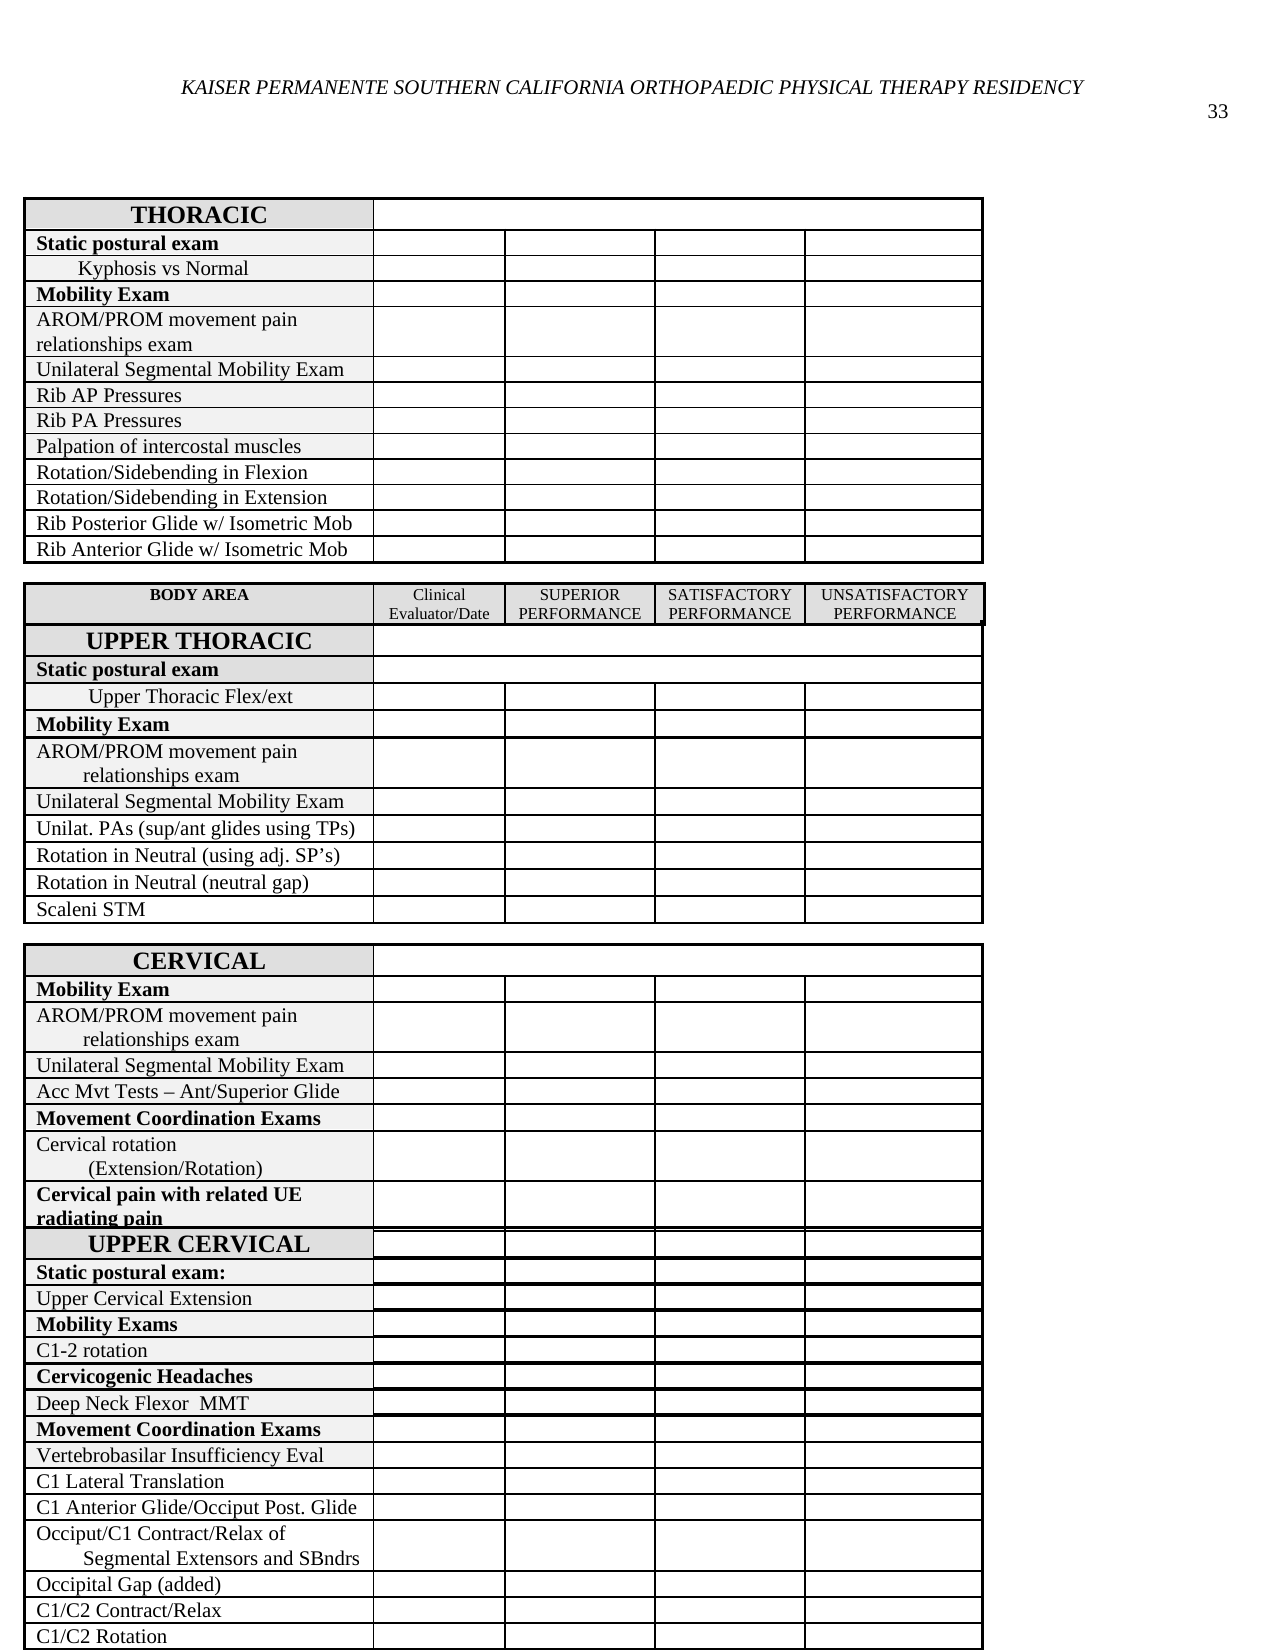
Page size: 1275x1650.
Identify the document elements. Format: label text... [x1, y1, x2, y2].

table_header UPPER CERVICAL [26, 1229, 373, 1258]
table_cell [656, 1365, 804, 1388]
table_cell Rotation in Neutral (neutral gap) [26, 870, 373, 895]
table_cell Deep Neck Flexor MMT [26, 1391, 373, 1415]
table_cell [656, 711, 804, 736]
table_cell [374, 460, 504, 484]
table_cell [656, 1572, 804, 1596]
table_cell [806, 434, 981, 458]
table_cell [656, 1003, 804, 1051]
table_cell Cervical pain with related UE radiating pain [26, 1182, 373, 1226]
table_cell [656, 1182, 804, 1226]
table_cell Rib AP Pressures [26, 383, 373, 407]
table_cell [374, 1053, 504, 1077]
table_cell [374, 626, 505, 655]
table_cell [806, 537, 981, 561]
table_cell [806, 1182, 981, 1226]
table_cell [505, 626, 655, 655]
table_cell [506, 1572, 654, 1596]
table_cell [374, 1417, 504, 1441]
table_cell [656, 1260, 804, 1284]
table_cell [374, 789, 504, 814]
table_cell Palpation of intercostal muscles [26, 434, 373, 458]
table_cell [806, 684, 981, 709]
table_cell [374, 1391, 504, 1415]
table_header [805, 1229, 981, 1258]
table_cell [506, 460, 654, 484]
table_cell [374, 870, 504, 895]
table_cell [806, 977, 981, 1001]
table_cell [374, 485, 504, 509]
table_cell [806, 816, 981, 841]
table_cell C1-2 rotation [26, 1338, 373, 1362]
table_cell [506, 231, 654, 254]
table_cell [374, 231, 504, 254]
table_cell [806, 1079, 981, 1103]
table_cell [806, 231, 981, 254]
table_cell [656, 1417, 804, 1441]
table_cell Rib PA Pressures [26, 408, 373, 432]
table_cell [806, 1286, 981, 1310]
table_cell [506, 897, 654, 922]
table_cell AROM/PROM movement pain relationships exam [26, 307, 373, 356]
table_cell [656, 897, 804, 922]
table_cell [374, 1365, 504, 1388]
table_cell [806, 1132, 981, 1180]
table_cell [374, 1443, 504, 1467]
table_cell [374, 1624, 504, 1648]
table_cell [374, 1495, 504, 1519]
table_cell [656, 383, 804, 407]
table_cell [656, 537, 804, 561]
table_cell AROM/PROM movement pain relationships exam [26, 739, 373, 787]
table_cell Mobility Exam [26, 977, 373, 1001]
table_cell [506, 1495, 654, 1519]
table_cell [506, 1286, 654, 1310]
table_cell [806, 1521, 981, 1569]
table_cell [656, 1495, 804, 1519]
table_cell [656, 1105, 804, 1129]
table_cell Mobility Exams [26, 1312, 373, 1336]
table_cell [806, 511, 981, 535]
table_cell Mobility Exam [26, 711, 373, 736]
table_cell Cervicogenic Headaches [26, 1365, 373, 1388]
table_cell [806, 1105, 981, 1129]
table_cell [806, 1443, 981, 1467]
table_cell [656, 307, 804, 356]
table_cell C1 Anterior Glide/Occiput Post. Glide [26, 1495, 373, 1519]
table_cell Unilateral Segmental Mobility Exam [26, 789, 373, 814]
table_cell [656, 1391, 804, 1415]
table_header [655, 1229, 805, 1258]
table_cell C1/C2 Rotation [26, 1624, 373, 1648]
table_cell [806, 1338, 981, 1362]
table_cell [506, 537, 654, 561]
table_cell [806, 1053, 981, 1077]
table_cell [656, 282, 804, 306]
table_cell [656, 1079, 804, 1103]
table_cell [374, 843, 504, 868]
table_cell Scaleni STM [26, 897, 373, 922]
table_cell [806, 1624, 981, 1648]
table_cell [656, 460, 804, 484]
table_cell [656, 1286, 804, 1310]
table_cell Unilateral Segmental Mobility Exam [26, 1053, 373, 1077]
table_cell [806, 408, 981, 432]
table_cell Upper Cervical Extension [26, 1286, 373, 1310]
table_cell [656, 1338, 804, 1362]
table_cell Rotation/Sidebending in Flexion [26, 460, 373, 484]
table_cell [656, 843, 804, 868]
table_cell Static postural exam: [26, 1260, 373, 1284]
table_header [374, 200, 505, 228]
table_header Clinical Evaluator/Date [374, 585, 504, 623]
table_cell [374, 684, 504, 709]
table_cell Occipital Gap (added) [26, 1572, 373, 1596]
table_cell [374, 1521, 504, 1569]
table_cell [374, 1260, 504, 1284]
table_cell [374, 1079, 504, 1103]
table_cell Rib Anterior Glide w/ Isometric Mob [26, 537, 373, 561]
table_cell [806, 307, 981, 356]
table_cell [655, 626, 805, 655]
table_cell [506, 408, 654, 432]
table_cell [806, 739, 981, 787]
table_cell [506, 485, 654, 509]
table_cell Rib Posterior Glide w/ Isometric Mob [26, 511, 373, 535]
table_cell [374, 1132, 504, 1180]
table_cell [374, 1469, 504, 1493]
table_cell Acc Mvt Tests – Ant/Superior Glide [26, 1079, 373, 1103]
table_cell [656, 408, 804, 432]
table_cell Cervical rotation (Extension/Rotation) [26, 1132, 373, 1180]
table_cell [506, 1053, 654, 1077]
table_cell [374, 897, 504, 922]
table_cell [806, 1391, 981, 1415]
table_cell [806, 897, 981, 922]
table_cell [806, 1260, 981, 1284]
table_cell [806, 1572, 981, 1596]
table_cell UPPER THORACIC [26, 626, 373, 655]
table_cell [505, 657, 655, 682]
table_cell [374, 408, 504, 432]
table_cell [656, 357, 804, 381]
table_cell [374, 357, 504, 381]
table_cell [374, 256, 504, 280]
table_cell [374, 711, 504, 736]
table_cell [806, 282, 981, 306]
table_cell [506, 1598, 654, 1622]
table_cell [806, 460, 981, 484]
table_cell [805, 657, 981, 682]
table_cell [374, 739, 504, 787]
table_cell [506, 1312, 654, 1336]
table_cell [656, 1312, 804, 1336]
table_cell [656, 511, 804, 535]
table_cell [506, 1469, 654, 1493]
table_cell [374, 1598, 504, 1622]
table_header BODY AREA [26, 585, 373, 623]
table_cell [506, 1443, 654, 1467]
table_cell [506, 711, 654, 736]
table_header [805, 946, 981, 975]
table_cell [506, 1391, 654, 1415]
table_cell [656, 1521, 804, 1569]
table_cell [506, 256, 654, 280]
table_cell [506, 870, 654, 895]
table_cell [506, 307, 654, 356]
table_cell [806, 1365, 981, 1388]
table_cell [374, 1182, 504, 1226]
table_cell C1/C2 Contract/Relax [26, 1598, 373, 1622]
table_cell [506, 1105, 654, 1129]
table_cell [656, 1132, 804, 1180]
table_cell [805, 626, 981, 655]
table_cell [656, 434, 804, 458]
table_cell [374, 1338, 504, 1362]
table_header SUPERIOR PERFORMANCE [506, 585, 654, 623]
table_cell [506, 977, 654, 1001]
table_cell [806, 357, 981, 381]
table_cell [656, 485, 804, 509]
table_cell [806, 1003, 981, 1051]
table_cell [506, 434, 654, 458]
table_cell [806, 1495, 981, 1519]
table_cell [806, 383, 981, 407]
table_cell Mobility Exam [26, 282, 373, 306]
table_cell Rotation in Neutral (using adj. SP’s) [26, 843, 373, 868]
table_cell Unilat. PAs (sup/ant glides using TPs) [26, 816, 373, 841]
table_cell [806, 1417, 981, 1441]
table_cell [806, 789, 981, 814]
table_cell [806, 870, 981, 895]
table_header [505, 200, 655, 228]
table_cell [374, 977, 504, 1001]
table_cell [374, 282, 504, 306]
table_cell [506, 1003, 654, 1051]
table_cell [374, 383, 504, 407]
table_cell [506, 816, 654, 841]
table_cell [806, 1312, 981, 1336]
table_header CERVICAL [26, 946, 373, 975]
table_cell Kyphosis vs Normal [26, 256, 373, 280]
table_cell [656, 684, 804, 709]
table_cell [506, 282, 654, 306]
table_cell Movement Coordination Exams [26, 1417, 373, 1441]
table_cell [374, 434, 504, 458]
table_header THORACIC [26, 200, 373, 228]
table_cell [656, 231, 804, 254]
table_cell C1 Lateral Translation [26, 1469, 373, 1493]
table_cell [656, 870, 804, 895]
table_cell [374, 307, 504, 356]
table_cell [656, 1624, 804, 1648]
table_cell [506, 1132, 654, 1180]
table_cell Static postural exam [26, 231, 373, 254]
table_cell [374, 1105, 504, 1129]
table_cell [655, 657, 805, 682]
table_cell Occiput/C1 Contract/Relax of Segmental Extensors and SBndrs [26, 1521, 373, 1569]
table_header [505, 946, 655, 975]
table_cell [656, 1469, 804, 1493]
table_header [505, 1229, 655, 1258]
table_cell [374, 1312, 504, 1336]
table_cell [506, 1182, 654, 1226]
table_cell Unilateral Segmental Mobility Exam [26, 357, 373, 381]
table_cell [806, 843, 981, 868]
table_cell Static postural exam [26, 657, 373, 682]
table_cell AROM/PROM movement pain relationships exam [26, 1003, 373, 1051]
table_cell [656, 739, 804, 787]
table_cell [374, 1572, 504, 1596]
table_cell [506, 843, 654, 868]
table_cell [656, 1598, 804, 1622]
table_cell [656, 1053, 804, 1077]
table_cell [656, 256, 804, 280]
table_cell [374, 1286, 504, 1310]
table_cell [806, 485, 981, 509]
table_header UNSATISFACTORY PERFORMANCE [806, 585, 983, 623]
table_header [655, 946, 805, 975]
table_cell [374, 657, 505, 682]
table_header [655, 200, 805, 228]
table_cell [374, 816, 504, 841]
table_cell [374, 1003, 504, 1051]
table_cell [656, 977, 804, 1001]
table_cell [506, 1260, 654, 1284]
table_cell [506, 1417, 654, 1441]
table_header SATISFACTORY PERFORMANCE [656, 585, 804, 623]
table_cell [806, 256, 981, 280]
table_cell [506, 1624, 654, 1648]
table_cell [806, 1469, 981, 1493]
table_header [805, 200, 981, 228]
table_cell Upper Thoracic Flex/ext [26, 684, 373, 709]
table_cell [806, 1598, 981, 1622]
table_cell [656, 816, 804, 841]
table_cell [506, 1365, 654, 1388]
table_cell [506, 684, 654, 709]
table_cell [506, 1079, 654, 1103]
table_cell Vertebrobasilar Insufficiency Eval [26, 1443, 373, 1467]
table_cell [806, 711, 981, 736]
table_cell Movement Coordination Exams [26, 1105, 373, 1129]
table_cell [506, 739, 654, 787]
table_cell [506, 511, 654, 535]
table_cell [506, 1521, 654, 1569]
table_header [374, 946, 505, 975]
table_cell [656, 789, 804, 814]
table_header [374, 1229, 505, 1258]
table_cell [506, 1338, 654, 1362]
table_cell [374, 511, 504, 535]
table_cell [506, 357, 654, 381]
table_cell [506, 789, 654, 814]
table_cell [506, 383, 654, 407]
table_cell Rotation/Sidebending in Extension [26, 485, 373, 509]
table_cell [656, 1443, 804, 1467]
table_cell [374, 537, 504, 561]
